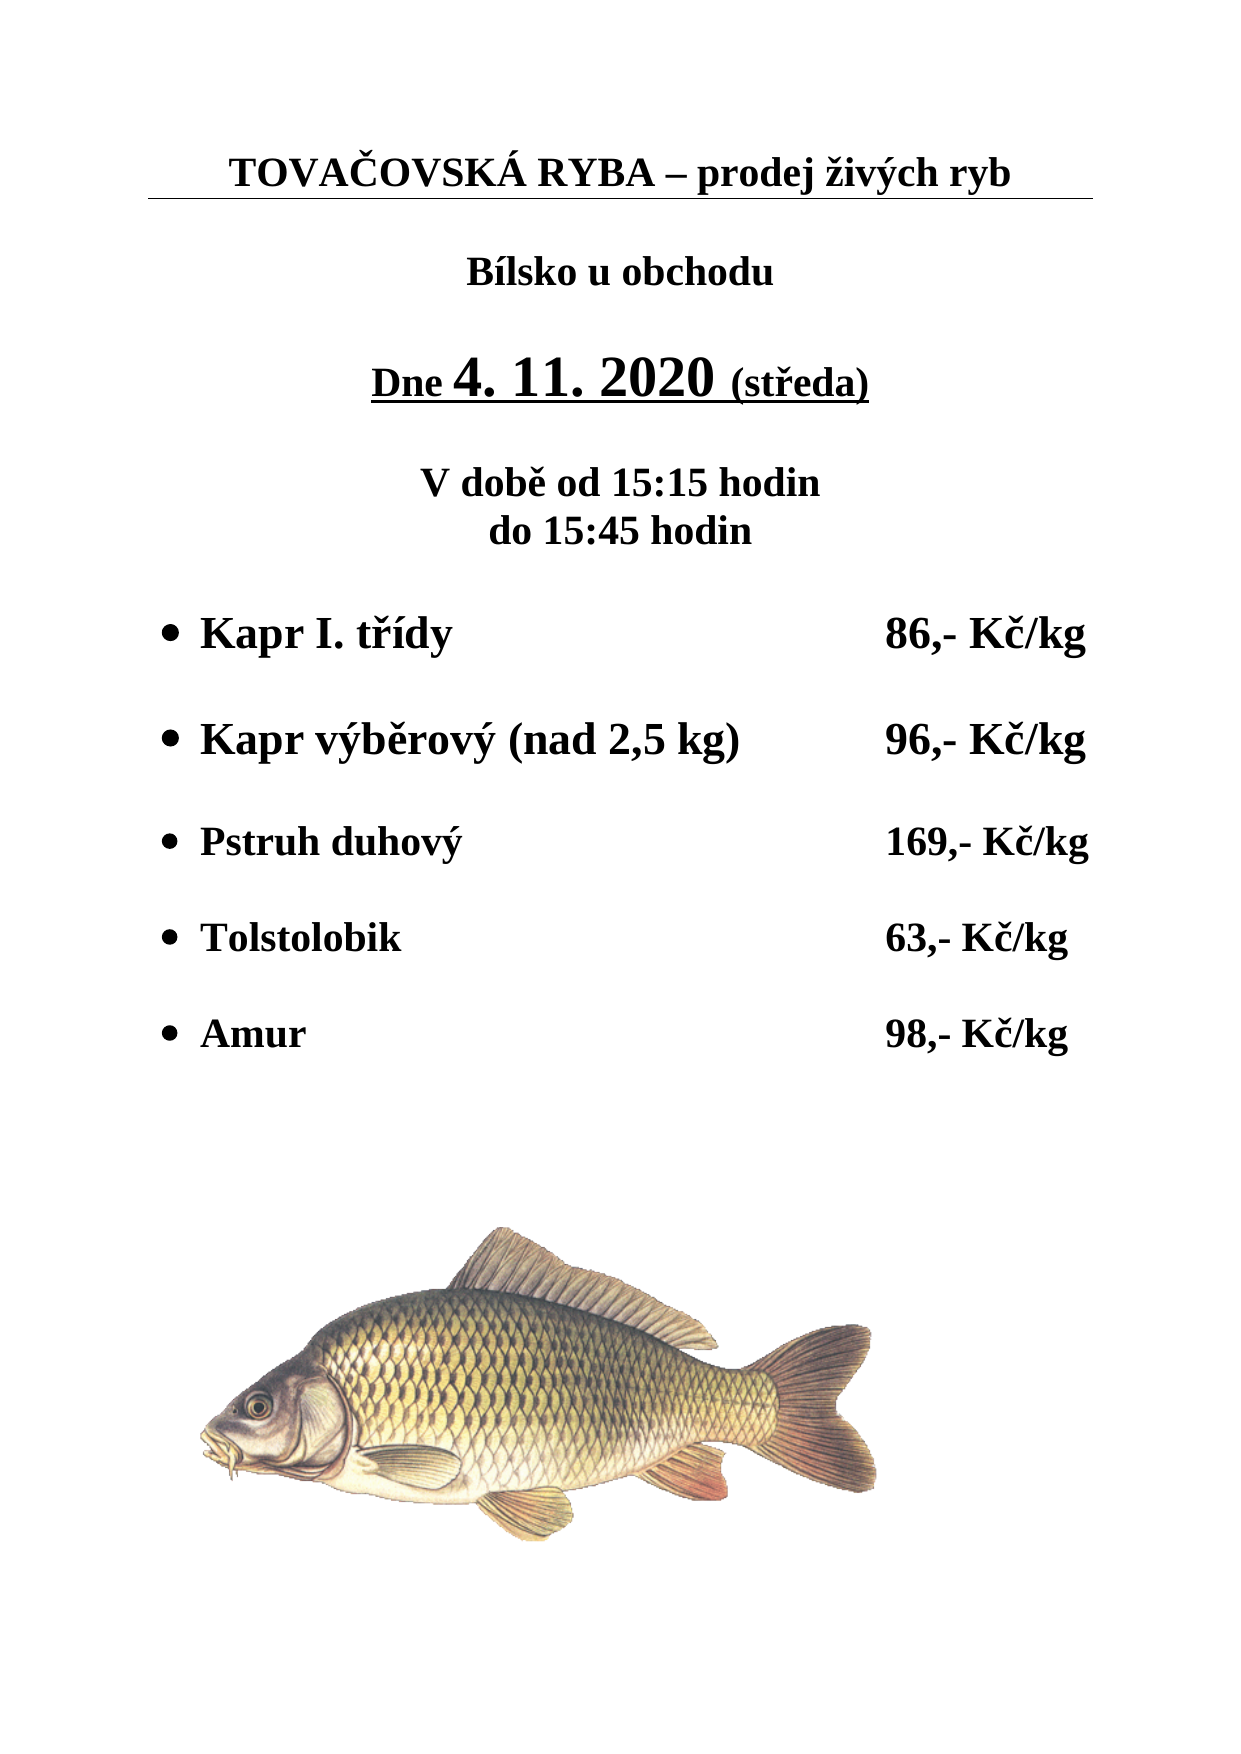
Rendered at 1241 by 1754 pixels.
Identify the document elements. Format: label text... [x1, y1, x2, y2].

list Amur 98,- Kč/kg [162, 1009, 1093, 1057]
picture [200, 1227, 877, 1543]
list Kapr I. třídy 86,- Kč/kg [162, 606, 1093, 659]
text Dne 4. 11. 2020 (středa) [148, 342, 1093, 409]
text do 15:45 hodin [148, 505, 1093, 553]
list Tolstolobik 63,- Kč/kg [162, 913, 1093, 961]
list Pstruh duhový 169,- Kč/kg [162, 817, 1093, 865]
list Kapr výběrový (nad 2,5 kg) 96,- Kč/kg [162, 711, 1093, 764]
text V době od 15:15 hodin [148, 457, 1093, 505]
text TOVAČOVSKÁ RYBA – prodej živých ryb [148, 148, 1093, 198]
text Bílsko u obchodu [148, 247, 1093, 294]
